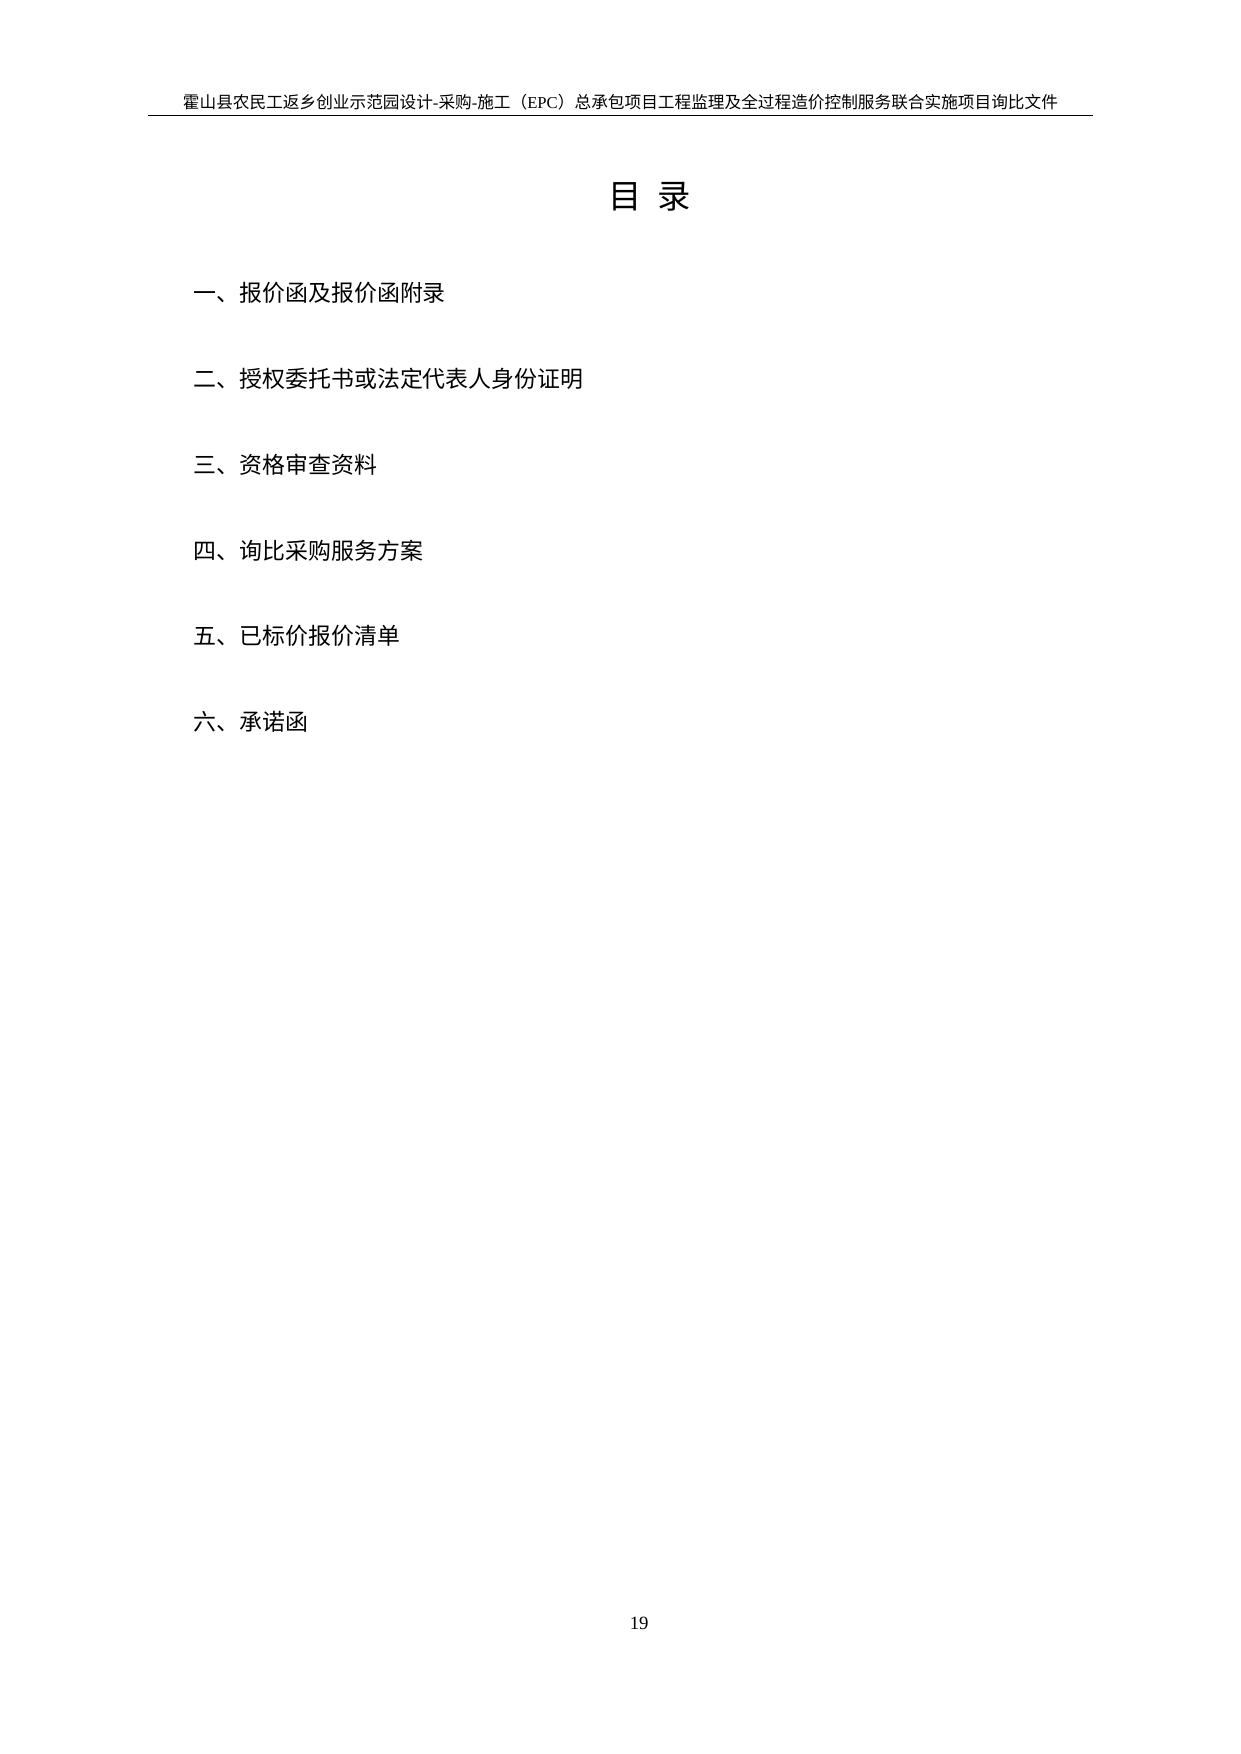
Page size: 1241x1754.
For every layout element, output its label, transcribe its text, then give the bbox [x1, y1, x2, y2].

list 已标价报价清单 [148, 602, 1093, 667]
text 目 录 [148, 162, 1093, 227]
list 报价函及报价函附录 [148, 259, 1093, 324]
list 承诺函 [148, 688, 1093, 753]
list 资格审查资料 [148, 431, 1093, 496]
list 询比采购服务方案 [148, 517, 1093, 582]
list 授权委托书或法定代表人身份证明 [148, 345, 1093, 410]
